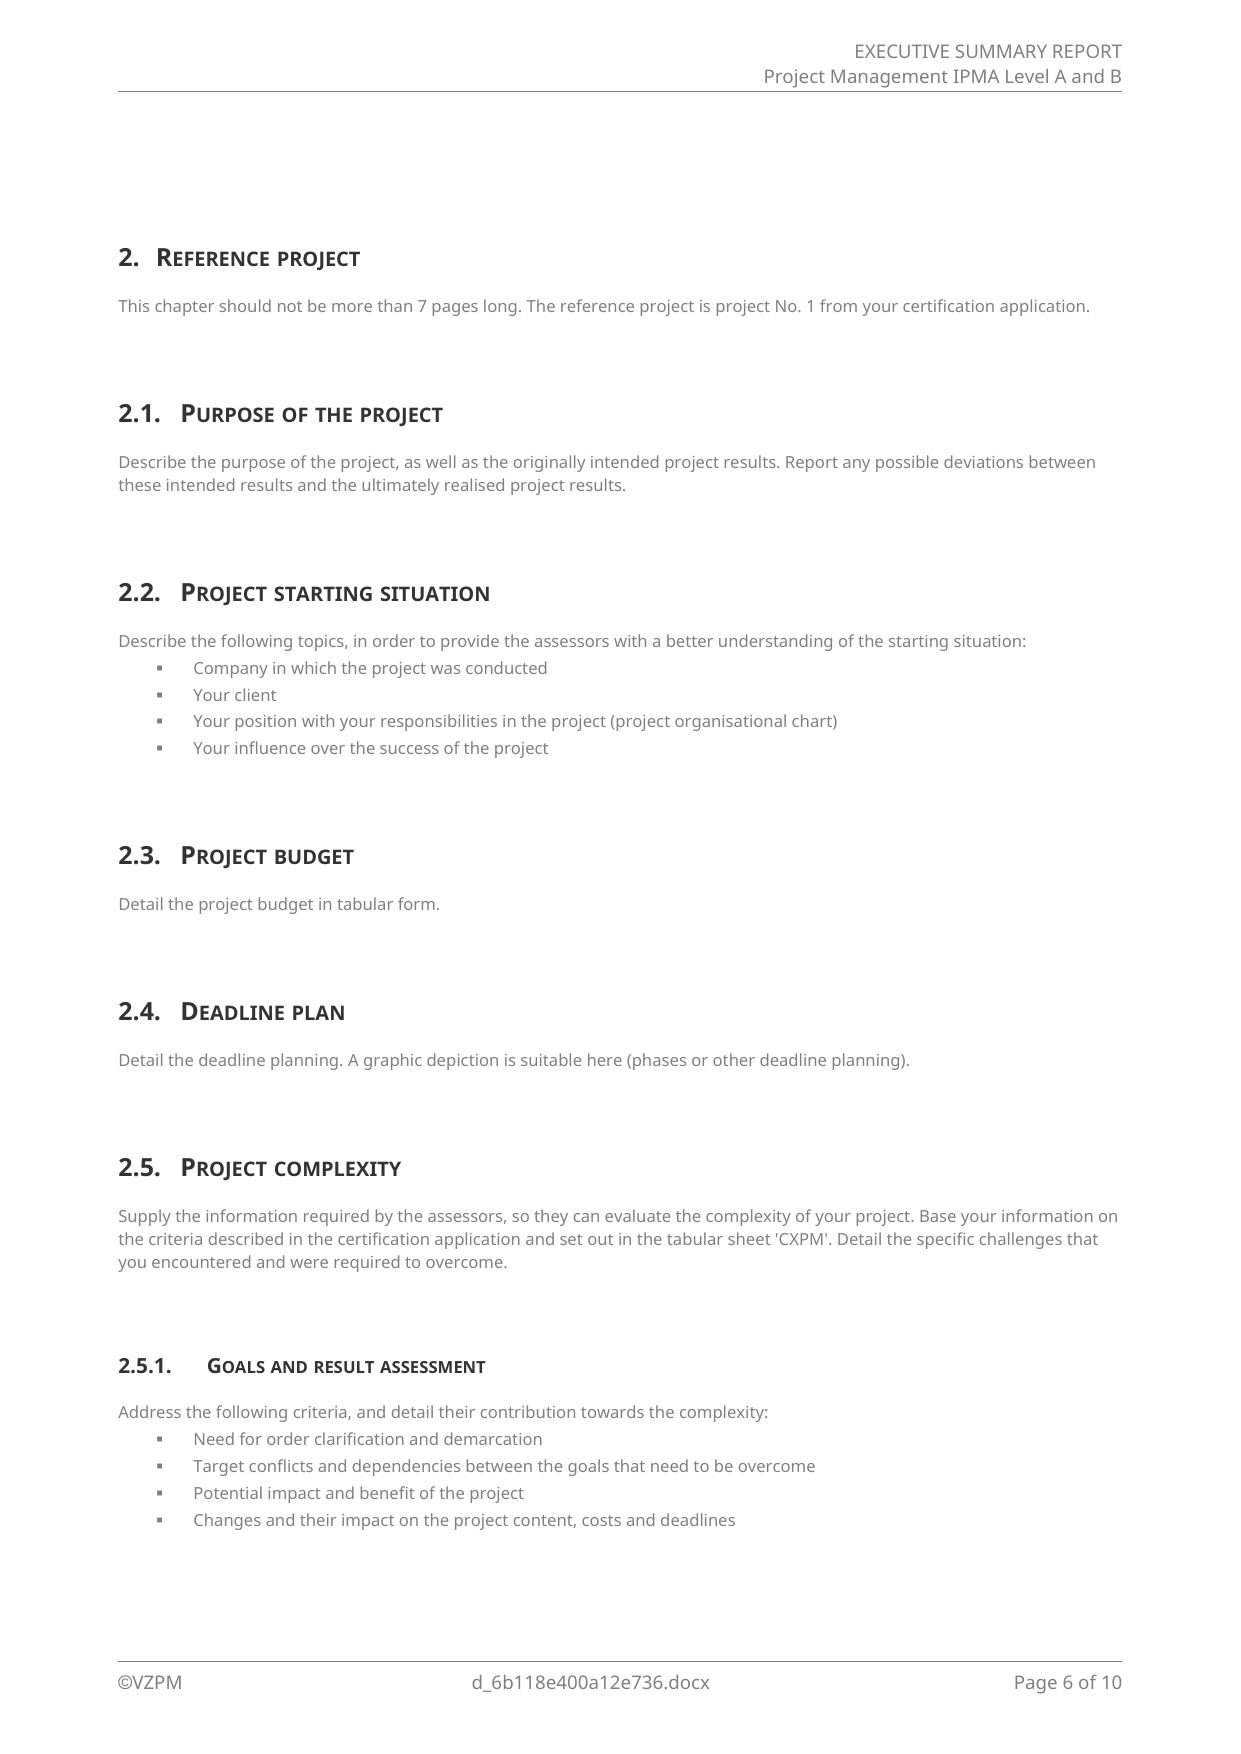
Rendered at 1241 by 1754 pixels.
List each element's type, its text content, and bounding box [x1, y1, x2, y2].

text This chapter should not be more than 7 pages long. The reference project is project No. 1 from your certification application. [118, 294, 1122, 317]
text Detail the deadline planning. A graphic depiction is suitable here (phases or other deadline planning). [118, 1049, 1122, 1072]
subtitle Purpose of the project [118, 396, 1122, 430]
subtitle Project complexity [118, 1150, 1122, 1184]
text Address the following criteria, and detail their contribution towards the complexity: [118, 1401, 1122, 1423]
list Need for order clarification and demarcation [156, 1428, 1122, 1450]
subtitle Deadline plan [118, 994, 1122, 1028]
list Your position with your responsibilities in the project (project organisational chart) [156, 710, 1122, 733]
text Supply the information required by the assessors, so they can evaluate the complexity of your project. Base your information on the criteria described in the certification application and set out in the tabular sheet 'CXPM'. Detail the specific challenges that you encountered and were required to overcome. [118, 1205, 1122, 1273]
subtitle Reference project [118, 240, 1122, 274]
list Potential impact and benefit of the project [156, 1481, 1122, 1504]
text Describe the following topics, in order to provide the assessors with a better understanding of the starting situation: [118, 629, 1122, 652]
list Your influence over the success of the project [156, 737, 1122, 759]
list Target conflicts and dependencies between the goals that need to be overcome [156, 1454, 1122, 1477]
text Describe the purpose of the project, as well as the originally intended project results. Report any possible deviations between these intended results and the ultimately realised project results. [118, 451, 1122, 496]
subtitle Goals and result assessment [118, 1352, 1122, 1380]
list Your client [156, 683, 1122, 706]
list Changes and their impact on the project content, costs and deadlines [156, 1508, 1122, 1531]
list Company in which the project was conducted [156, 656, 1122, 679]
text Detail the project budget in tabular form. [118, 893, 1122, 916]
subtitle Project starting situation [118, 574, 1122, 608]
subtitle Project budget [118, 838, 1122, 872]
